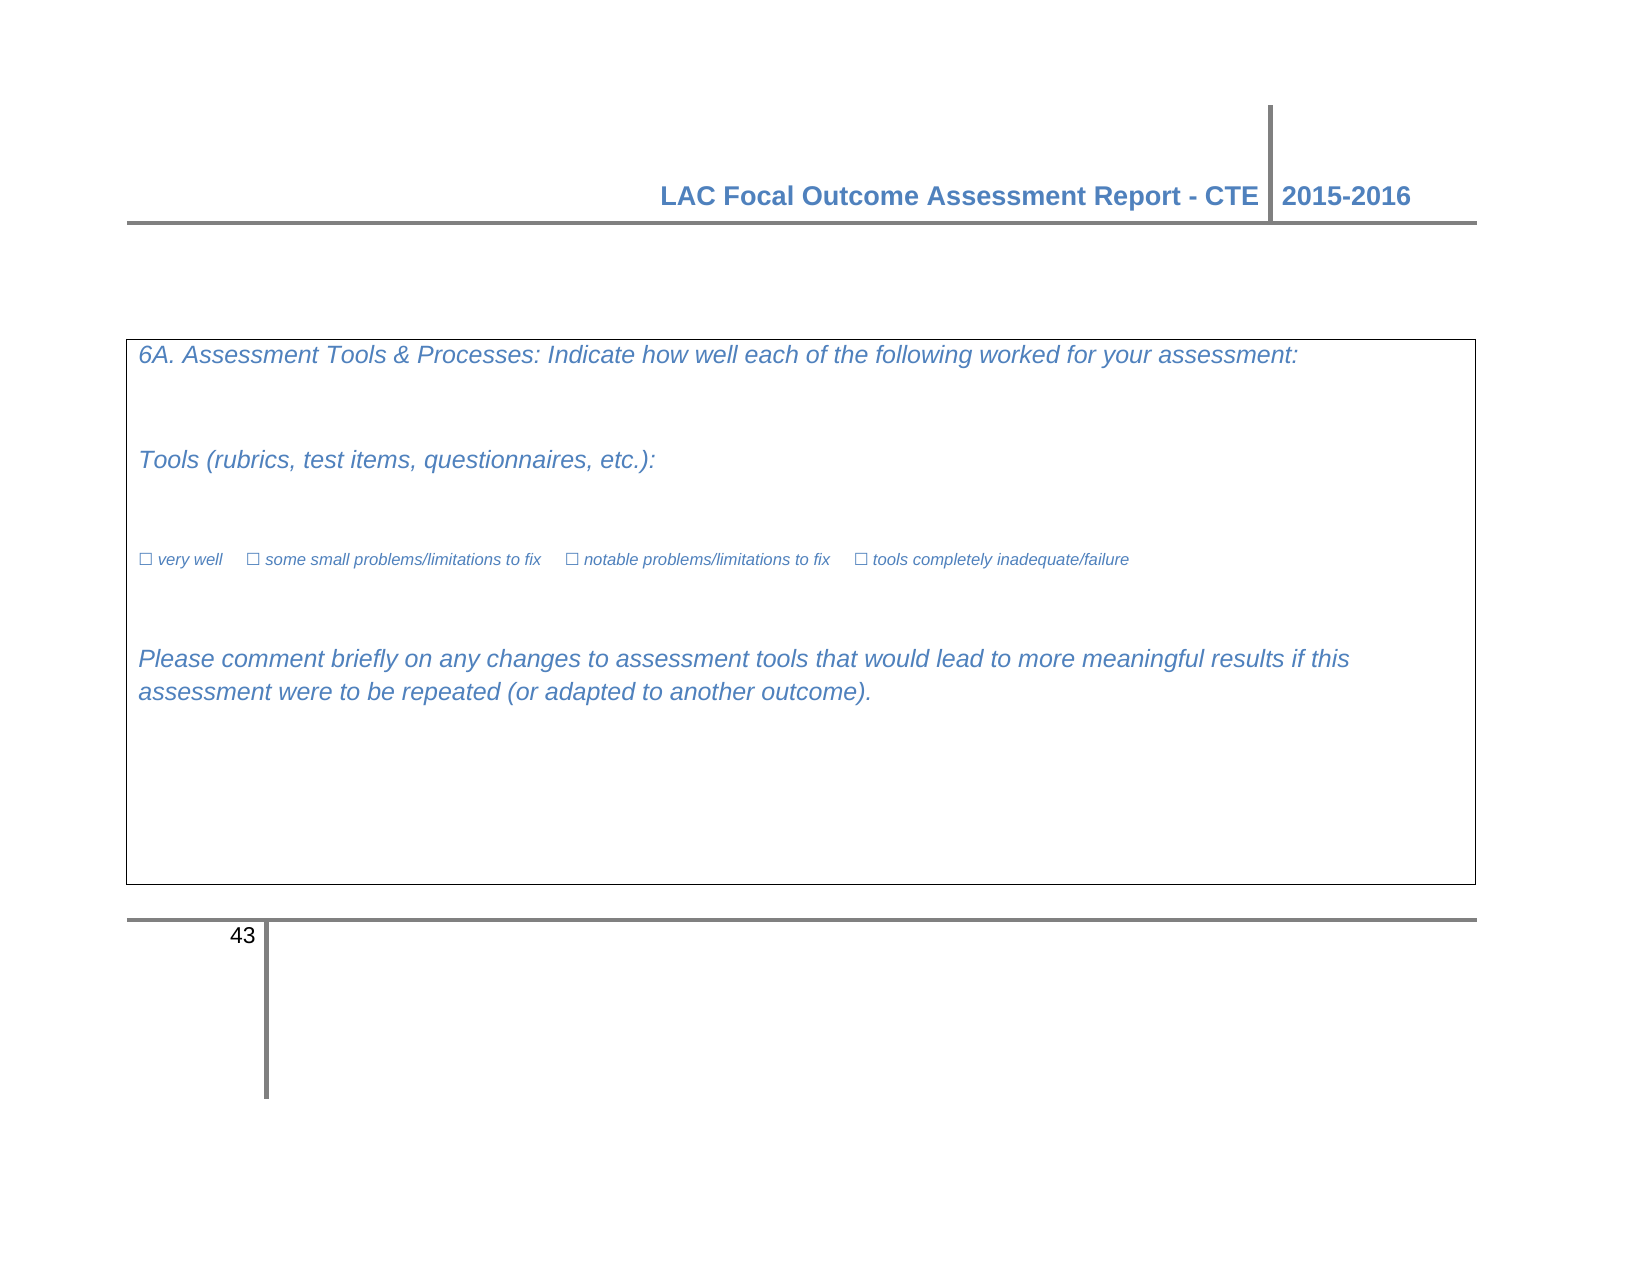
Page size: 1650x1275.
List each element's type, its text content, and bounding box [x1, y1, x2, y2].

table_header 6A. Assessment Tools & Processes: Indicate how well each of the following worked for your assessment: Tools (rubrics, test items, questionnaires, etc.): ☐ very well ☐ some small problems/limitations to fix ☐ notable problems/limitations to fix ☐ tools completely inadequate/failure Please comment briefly on any changes to assessment tools that would lead to more meaningful results if this assessment were to be repeated (or adapted to another outcome). Processes (faculty involvement, sampling, norming, inter-rater reliability, etc.): ☐ very well ☐ some small problems/limitations to fix ☐ notable problems/limitations to fix ☐ tools completely inadequate/failure Please comment briefly on any changes to assessment process that would lead to more meaningful results if this assessment were to be repeated (or adapted to another outcome). [127, 340, 1475, 883]
